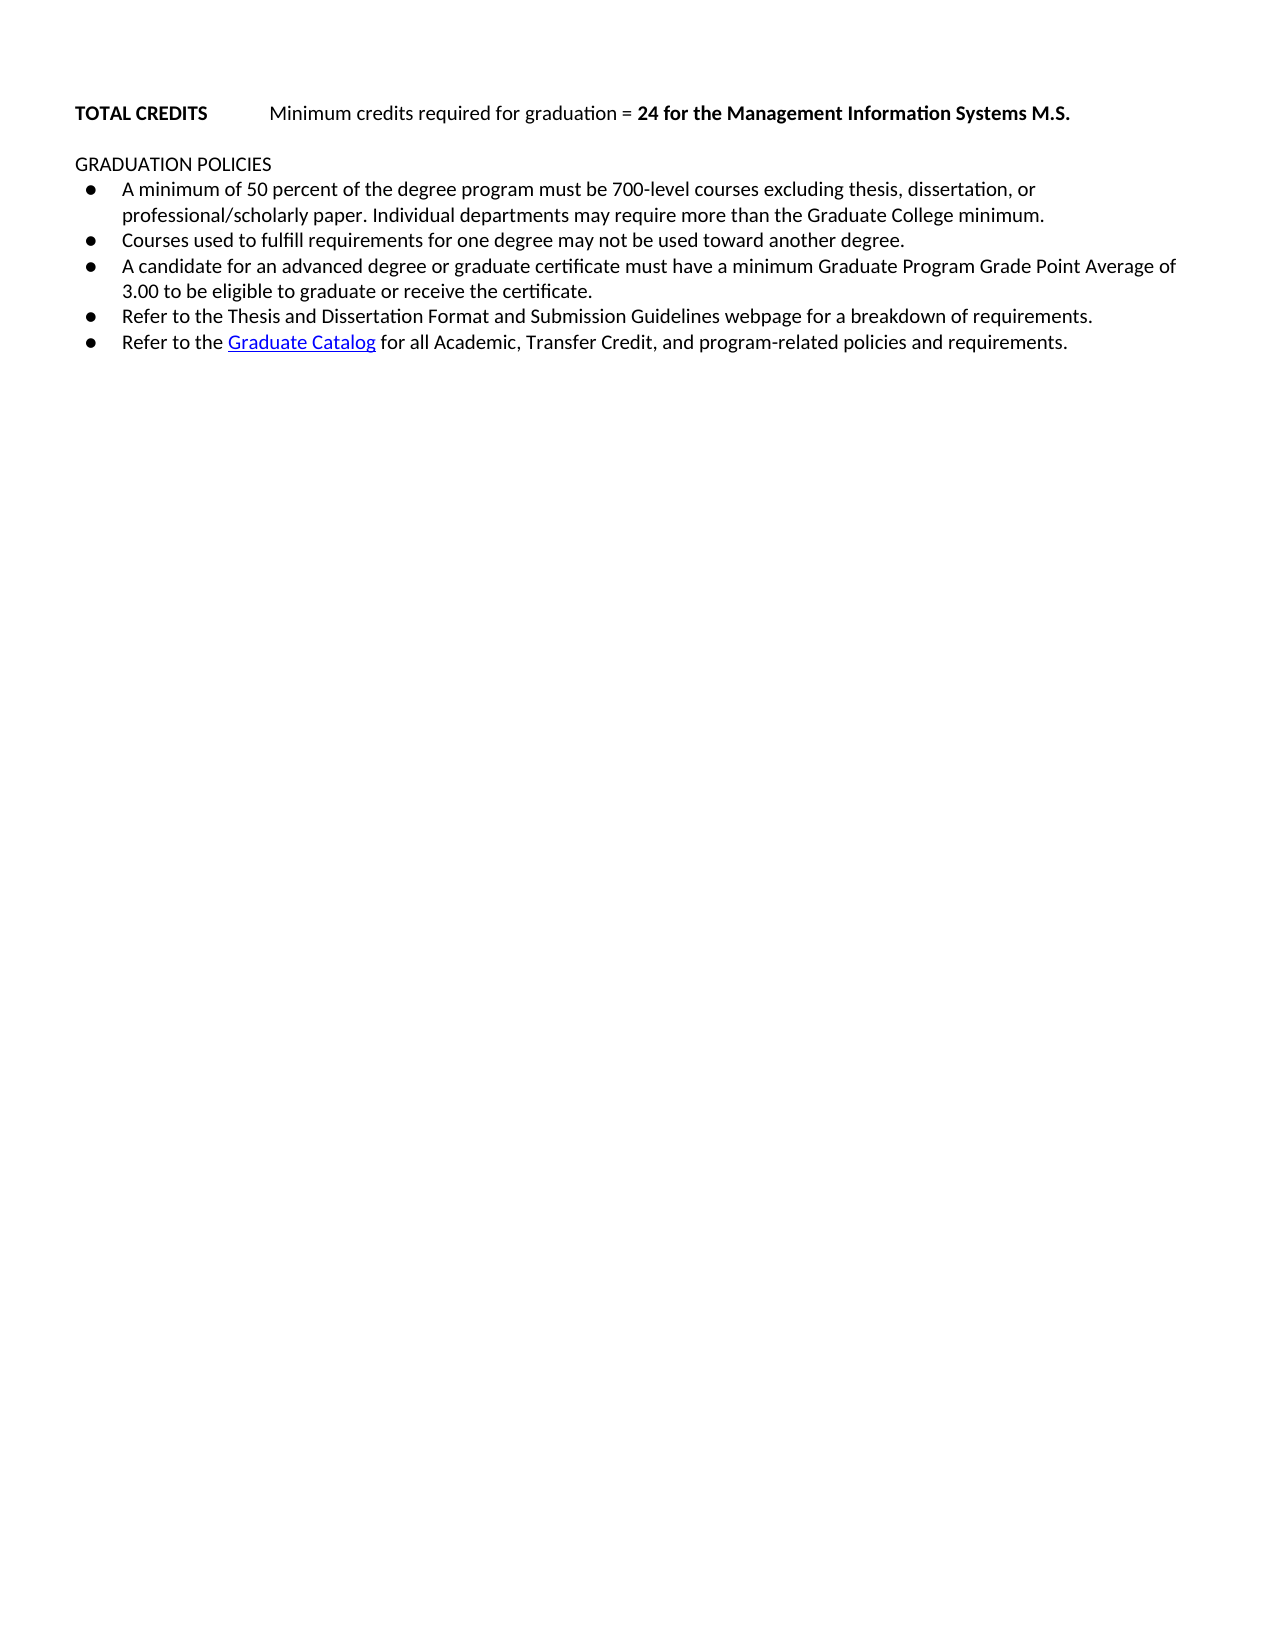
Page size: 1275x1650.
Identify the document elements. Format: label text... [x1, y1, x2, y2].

text ● A minimum of 50 percent of the degree program must be 700-level courses excluding thesis, dissertation, or professional/scholarly paper. Individual departments may require more than the Graduate College minimum. [84, 177, 1200, 227]
text TOTAL CREDITS Minimum credits required for graduation = 24 for the Management Information Systems M.S. [75, 100, 1200, 126]
text ● Refer to the Thesis and Dissertation Format and Submission Guidelines webpage for a breakdown of requirements. [84, 304, 1200, 329]
text GRADUATION POLICIES [75, 151, 1200, 177]
text ● Courses used to fulfill requirements for one degree may not be used toward another degree. [84, 227, 1200, 253]
text ● A candidate for an advanced degree or graduate certificate must have a minimum Graduate Program Grade Point Average of 3.00 to be eligible to graduate or receive the certificate. [84, 253, 1200, 304]
text ● Refer to the Graduate Catalog for all Academic, Transfer Credit, and program-related policies and requirements. [84, 329, 1200, 354]
